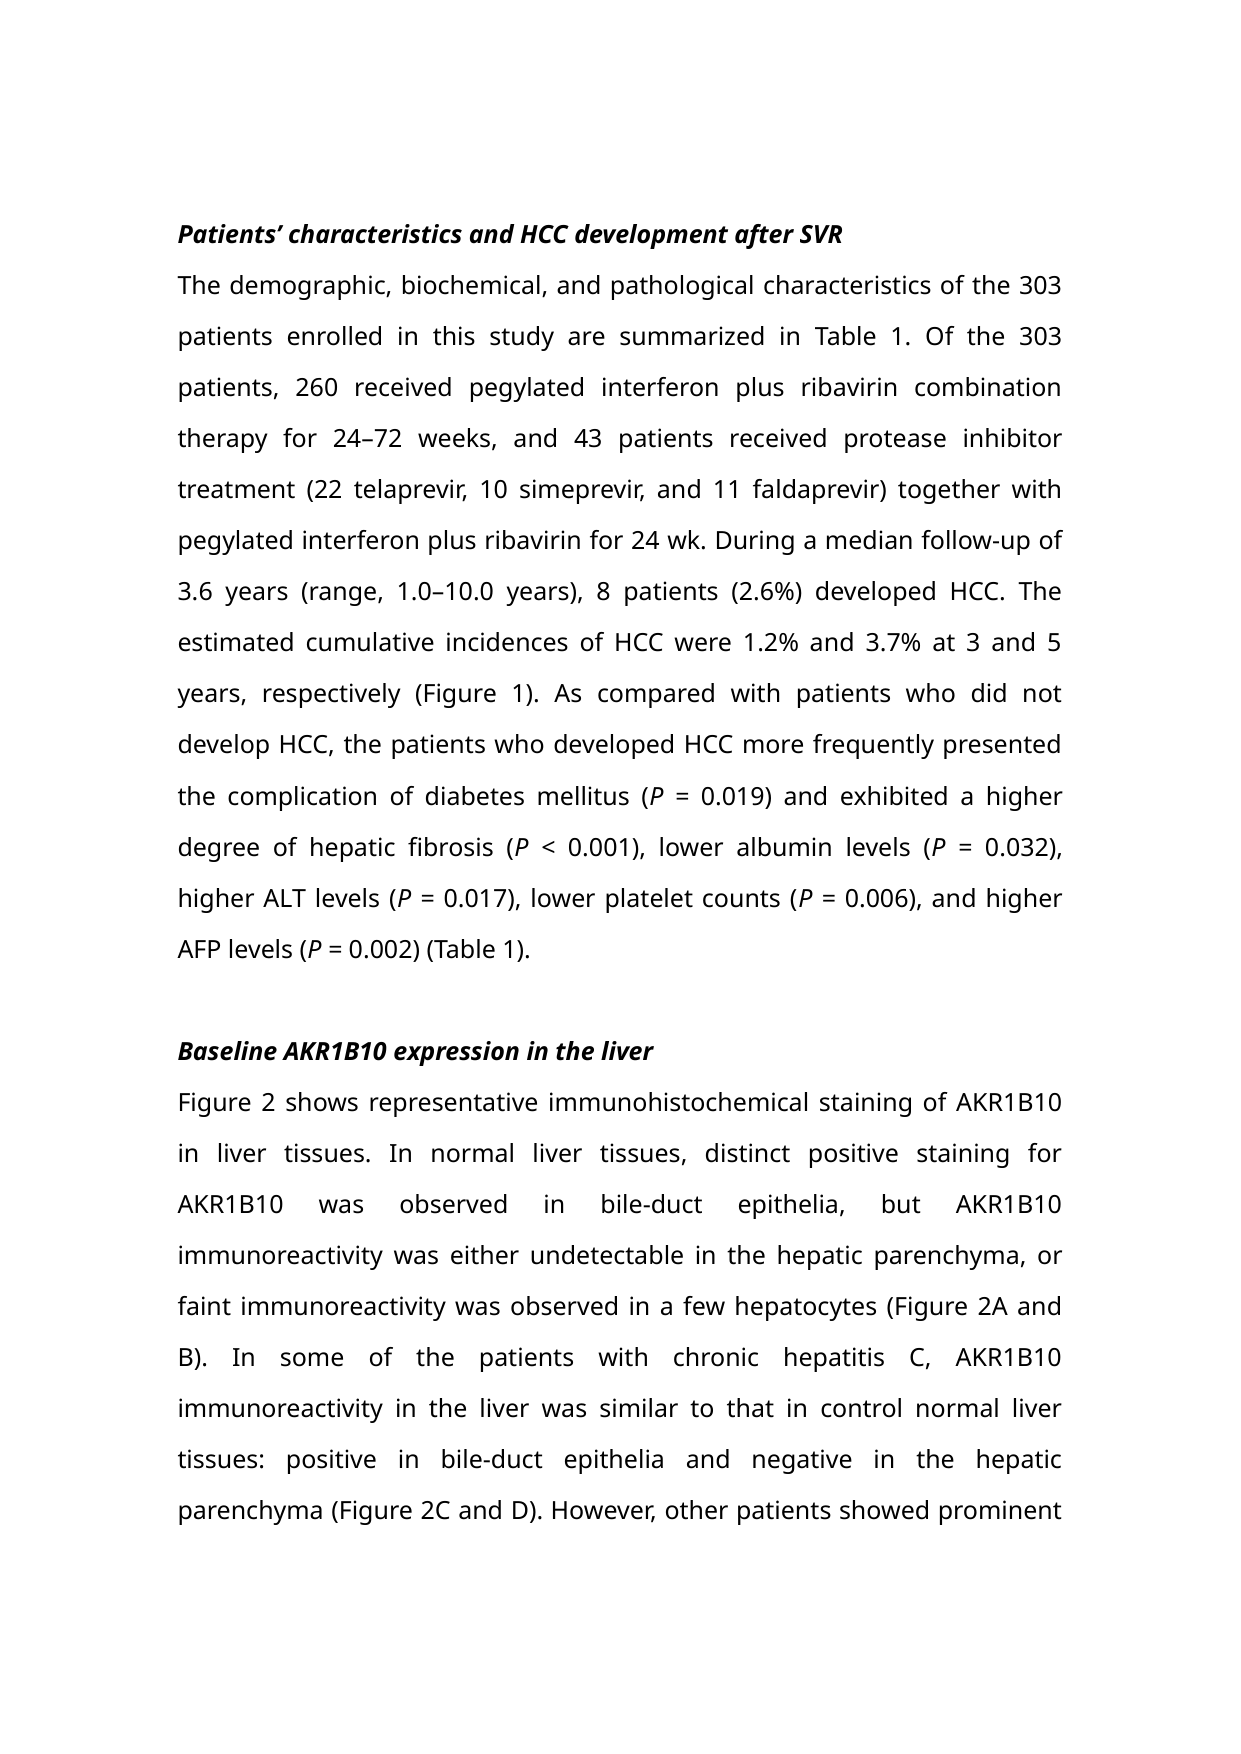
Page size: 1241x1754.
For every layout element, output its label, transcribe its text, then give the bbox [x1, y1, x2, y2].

text Patients’ characteristics and HCC development after SVR [177, 217, 1063, 251]
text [177, 1084, 1063, 1527]
text Baseline AKR1B10 expression in the liver [177, 1033, 1063, 1067]
text The demographic, biochemical, and pathological characteristics of the 303 patients enrolled in this study are summarized in Table 1. Of the 303 patients, 260 received pegylated interferon plus ribavirin combination therapy for 24–72 weeks, and 43 patients received protease inhibitor treatment (22 telaprevir, 10 simeprevir, and 11 faldaprevir) together with pegylated interferon plus ribavirin for 24 wk. During a median follow-up of 3.6 years (range, 1.0–10.0 years), 8 patients (2.6%) developed HCC. The estimated cumulative incidences of HCC were 1.2% and 3.7% at 3 and 5 years, respectively (Figure 1). As compared with patients who did not develop HCC, the patients who developed HCC more frequently presented the complication of diabetes mellitus (P = 0.019) and exhibited a higher degree of hepatic fibrosis (P < 0.001), lower albumin levels (P = 0.032), higher ALT levels (P = 0.017), lower platelet counts (P = 0.006), and higher AFP levels (P = 0.002) (Table 1). [177, 268, 1063, 965]
